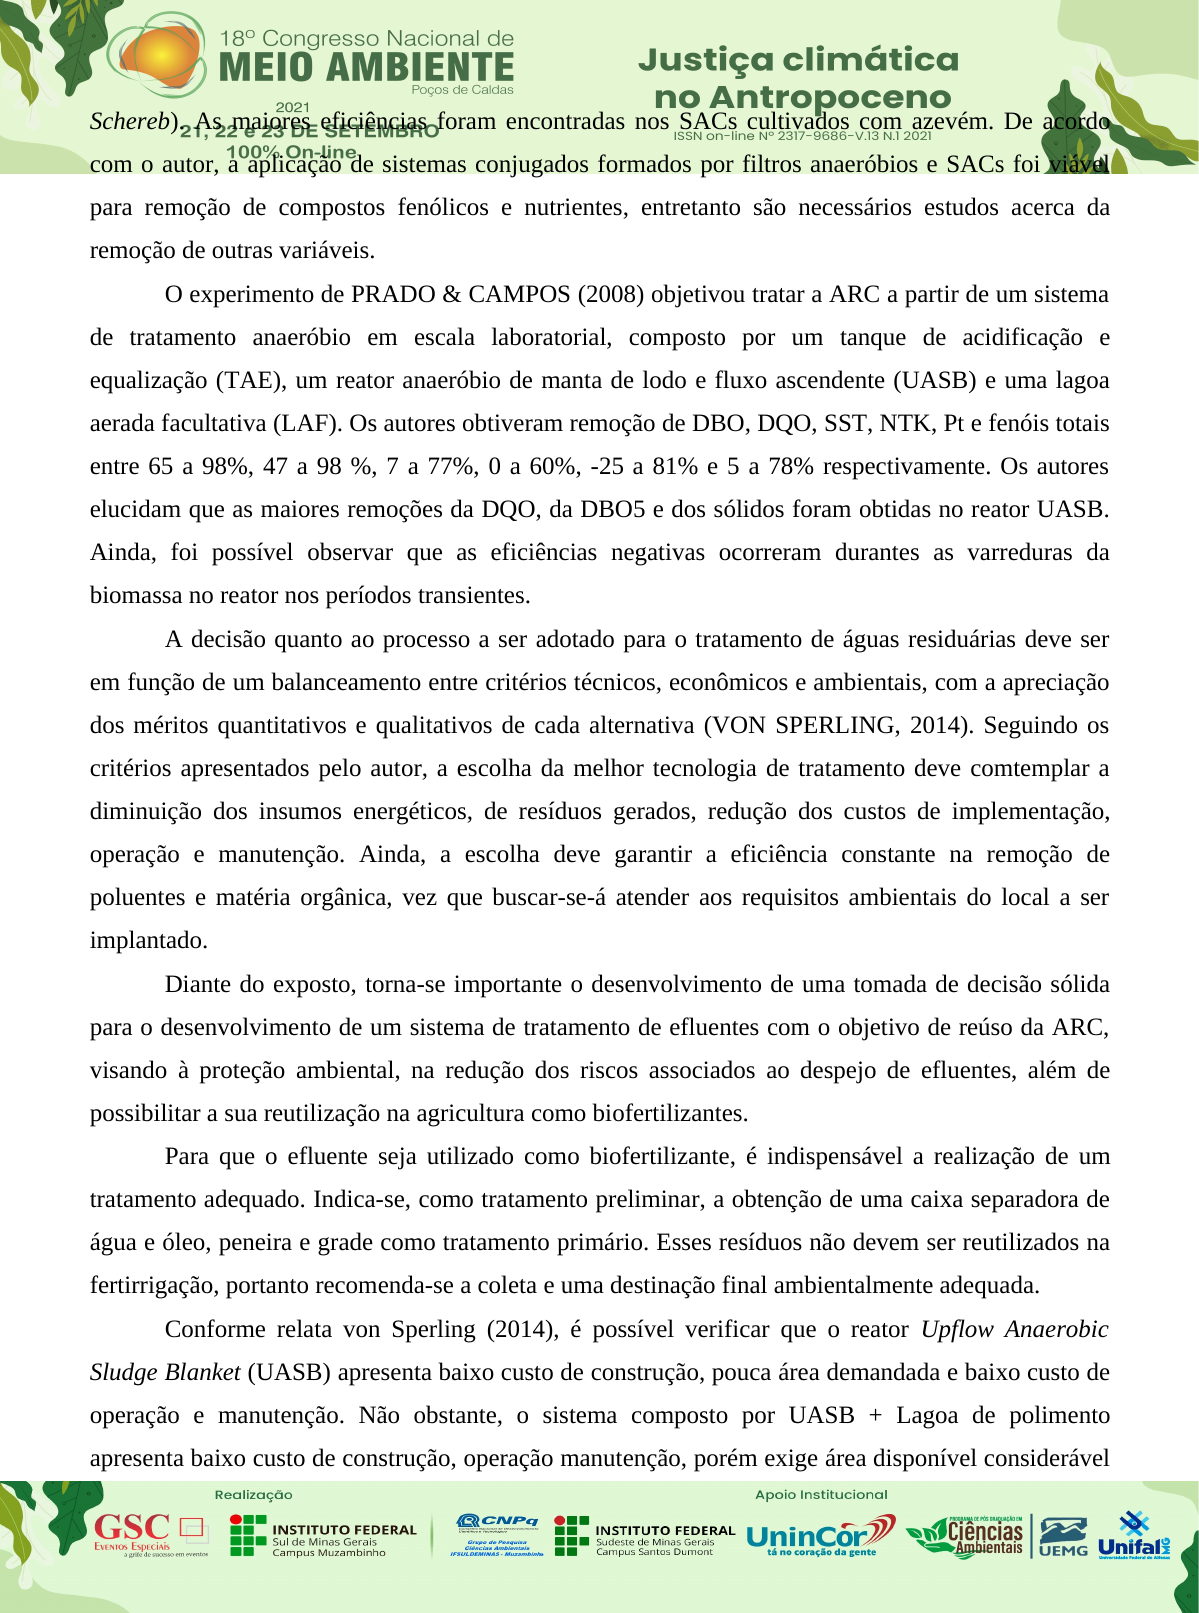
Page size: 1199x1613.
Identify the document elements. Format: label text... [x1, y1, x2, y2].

picture [0, 1481, 1199, 1613]
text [89, 106, 1111, 264]
text O experimento de PRADO & CAMPOS (2008) objetivou tratar a ARC a partir de um sistema de tratamento anaeróbio em escala laboratorial, composto por um tanque de acidificação e equalização (TAE), um reator anaeróbio de manta de lodo e fluxo ascendente (UASB) e uma lagoa aerada facultativa (LAF). Os autores obtiveram remoção de DBO, DQO, SST, NTK, Pt e fenóis totais entre 65 a 98%, 47 a 98 %, 7 a 77%, 0 a 60%, -25 a 81% e 5 a 78% respectivamente. Os autores elucidam que as maiores remoções da DQO, da DBO5 e dos sólidos foram obtidas no reator UASB. Ainda, foi possível observar que as eficiências negativas ocorreram durantes as varreduras da biomassa no reator nos períodos transientes. [89, 279, 1111, 609]
text Diante do exposto, torna-se importante o desenvolvimento de uma tomada de decisão sólida para o desenvolvimento de um sistema de tratamento de efluentes com o objetivo de reúso da ARC, visando à proteção ambiental, na redução dos riscos associados ao despejo de efluentes, além de possibilitar a sua reutilização na agricultura como biofertilizantes. [89, 969, 1111, 1127]
picture [0, 0, 1199, 174]
text A decisão quanto ao processo a ser adotado para o tratamento de águas residuárias deve ser em função de um balanceamento entre critérios técnicos, econômicos e ambientais, com a apreciação dos méritos quantitativos e qualitativos de cada alternativa (VON SPERLING, 2014). Seguindo os critérios apresentados pelo autor, a escolha da melhor tecnologia de tratamento deve comtemplar a diminuição dos insumos energéticos, de resíduos gerados, redução dos custos de implementação, operação e manutenção. Ainda, a escolha deve garantir a eficiência constante na remoção de poluentes e matéria orgânica, vez que buscar-se-á atender aos requisitos ambientais do local a ser implantado. [89, 624, 1111, 954]
text Para que o efluente seja utilizado como biofertilizante, é indispensável a realização de um tratamento adequado. Indica-se, como tratamento preliminar, a obtenção de uma caixa separadora de água e óleo, peneira e grade como tratamento primário. Esses resíduos não devem ser reutilizados na fertirrigação, portanto recomenda-se a coleta e uma destinação final ambientalmente adequada. [89, 1141, 1111, 1299]
